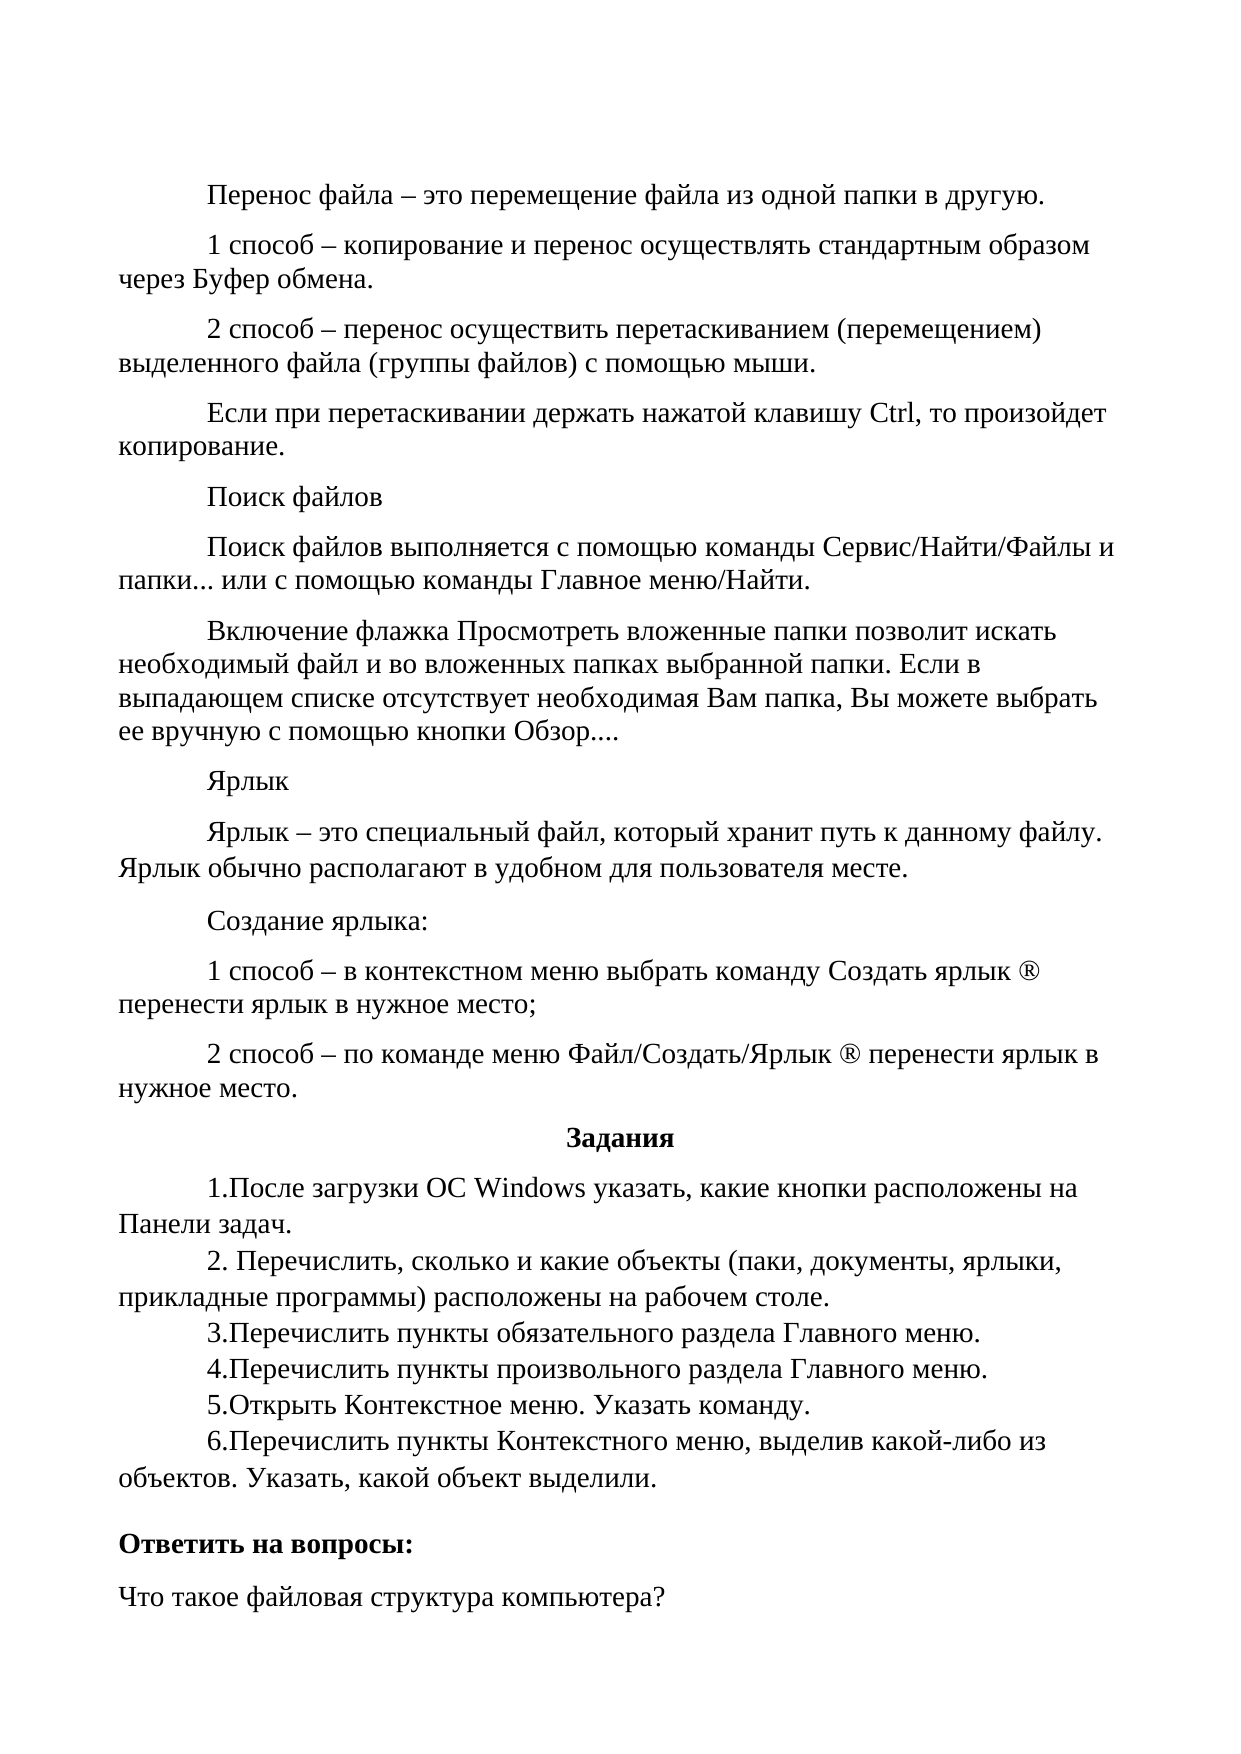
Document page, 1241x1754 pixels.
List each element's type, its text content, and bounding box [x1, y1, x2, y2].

text 5.Открыть Контекстное меню. Указать команду. [118, 1387, 1122, 1421]
text 2 способ – по команде меню Файл/Создать/Ярлык ® перенести ярлык в нужное место. [118, 1037, 1122, 1104]
text Что такое файловая структура компьютера? [118, 1579, 1122, 1613]
text Перенос файла – это перемещение файла из одной папки в другую. [118, 177, 1122, 211]
text Создание ярлыка: [118, 903, 1122, 936]
text Ярлык [118, 763, 1122, 797]
text 1 способ – в контекстном меню выбрать команду Создать ярлык ® перенести ярлык в нужное место; [118, 953, 1122, 1020]
text Ответить на вопросы: [118, 1496, 1122, 1560]
text 1.После загрузки ОС Windows указать, какие кнопки расположены на Панели задач. [118, 1171, 1122, 1240]
text Поиск файлов [118, 479, 1122, 512]
text Если при перетаскивании держать нажатой клавишу Ctrl, то произойдет копирование. [118, 395, 1122, 462]
text 4.Перечислить пункты произвольного раздела Главного меню. [118, 1351, 1122, 1385]
text Включение флажка Просмотреть вложенные папки позволит искать необходимый файл и во вложенных папках выбранной папки. Если в выпадающем списке отсутствует необходимая Вам папка, Вы можете выбрать ее вручную с помощью кнопки Обзор.... [118, 613, 1122, 747]
text 3.Перечислить пункты обязательного раздела Главного меню. [118, 1315, 1122, 1349]
text 6.Перечислить пункты Контекстного меню, выделив какой-либо из объектов. Указать, какой объект выделили. [118, 1423, 1122, 1493]
text 2. Перечислить, сколько и какие объекты (паки, документы, ярлыки, прикладные программы) расположены на рабочем столе. [118, 1243, 1122, 1312]
text 1 способ – копирование и перенос осуществлять стандартным образом через Буфер обмена. [118, 227, 1122, 294]
text Поиск файлов выполняется с помощью команды Сервис/Найти/Файлы и папки... или с помощью команды Главное меню/Найти. [118, 529, 1122, 596]
text 2 способ – перенос осуществить перетаскиванием (перемещением) выделенного файла (группы файлов) с помощью мыши. [118, 311, 1122, 378]
text Ярлык – это специальный файл, который хранит путь к данному файлу. Ярлык обычно располагают в удобном для пользователя месте. [118, 814, 1122, 883]
text Задания [118, 1120, 1122, 1154]
